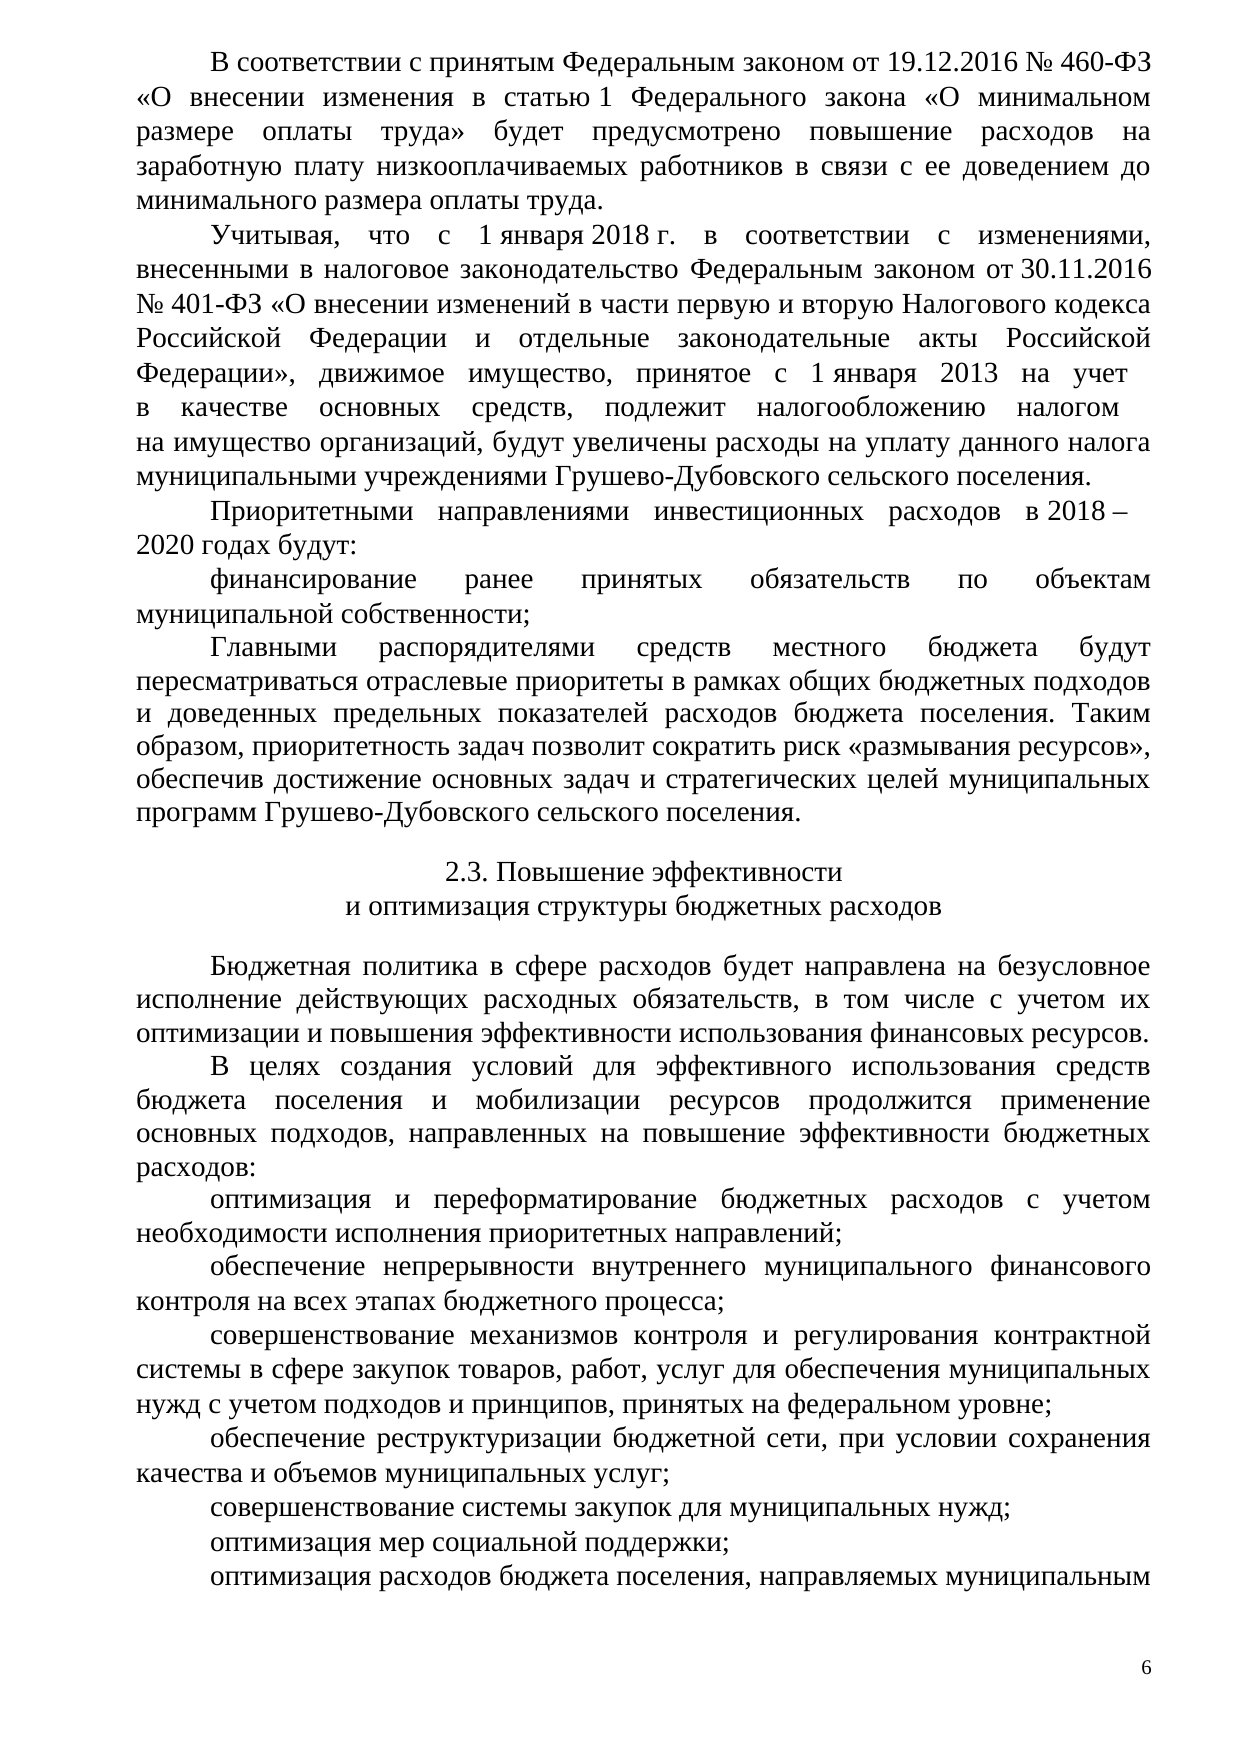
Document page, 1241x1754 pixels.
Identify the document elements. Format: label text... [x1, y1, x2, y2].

text оптимизация и переформатирование бюджетных расходов с учетом необходимости исполнения приоритетных направлений; [136, 1182, 1152, 1248]
text Приоритетными направлениями инвестиционных расходов в 2018 – 2020 годах будут: [136, 493, 1152, 561]
text обеспечение непрерывности внутреннего муниципального финансового контроля на всех этапах бюджетного процесса; [136, 1248, 1152, 1316]
text оптимизация мер социальной поддержки; [136, 1524, 1152, 1558]
text финансирование ранее принятых обязательств по объектам муниципальной собственности; [136, 562, 1152, 629]
text В целях создания условий для эффективного использования средств бюджета поселения и мобилизации ресурсов продолжится применение основных подходов, направленных на повышение эффективности бюджетных расходов: [136, 1048, 1152, 1182]
text Учитывая, что с 1 января 2018 г. в соответствии с изменениями, внесенными в налоговое законодательство Федеральным законом от 30.11.2016 № 401-ФЗ «О внесении изменений в части первую и вторую Налогового кодекса Российской Федерации и отдельные законодательные акты Российской Федерации», движимое имущество, принятое с 1 января 2013 на учет в качестве основных средств, подлежит налогообложению налогом на имущество организаций, будут увеличены расходы на уплату данного налога муниципальными учреждениями Грушево-Дубовского сельского поселения. [136, 217, 1152, 492]
text В соответствии с принятым Федеральным законом от 19.12.2016 № 460-ФЗ «О внесении изменения в статью 1 Федерального закона «О минимальном размере оплаты труда» будет предусмотрено повышение расходов на заработную плату низкооплачиваемых работников в связи с ее доведением до минимального размера оплаты труда. [136, 44, 1152, 216]
text обеспечение реструктуризации бюджетной сети, при условии сохранения качества и объемов муниципальных услуг; [136, 1421, 1152, 1489]
text совершенствование механизмов контроля и регулирования контрактной системы в сфере закупок товаров, работ, услуг для обеспечения муниципальных нужд с учетом подходов и принципов, принятых на федеральном уровне; [136, 1317, 1152, 1420]
text оптимизация расходов бюджета поселения, направляемых муниципальным [136, 1558, 1152, 1592]
text Главными распорядителями средств местного бюджета будут пересматриваться отраслевые приоритеты в рамках общих бюджетных подходов и доведенных предельных показателей расходов бюджета поселения. Таким образом, приоритетность задач позволит сократить риск «размывания ресурсов», обеспечив достижение основных задач и стратегических целей муниципальных программ Грушево-Дубовского сельского поселения. [136, 631, 1152, 828]
text совершенствование системы закупок для муниципальных нужд; [136, 1489, 1152, 1523]
text 2.3. Повышение эффективности [136, 854, 1152, 888]
text Бюджетная политика в сфере расходов будет направлена на безусловное исполнение действующих расходных обязательств, в том числе с учетом их оптимизации и повышения эффективности использования финансовых ресурсов. [136, 948, 1152, 1048]
text и оптимизация структуры бюджетных расходов [136, 888, 1152, 921]
